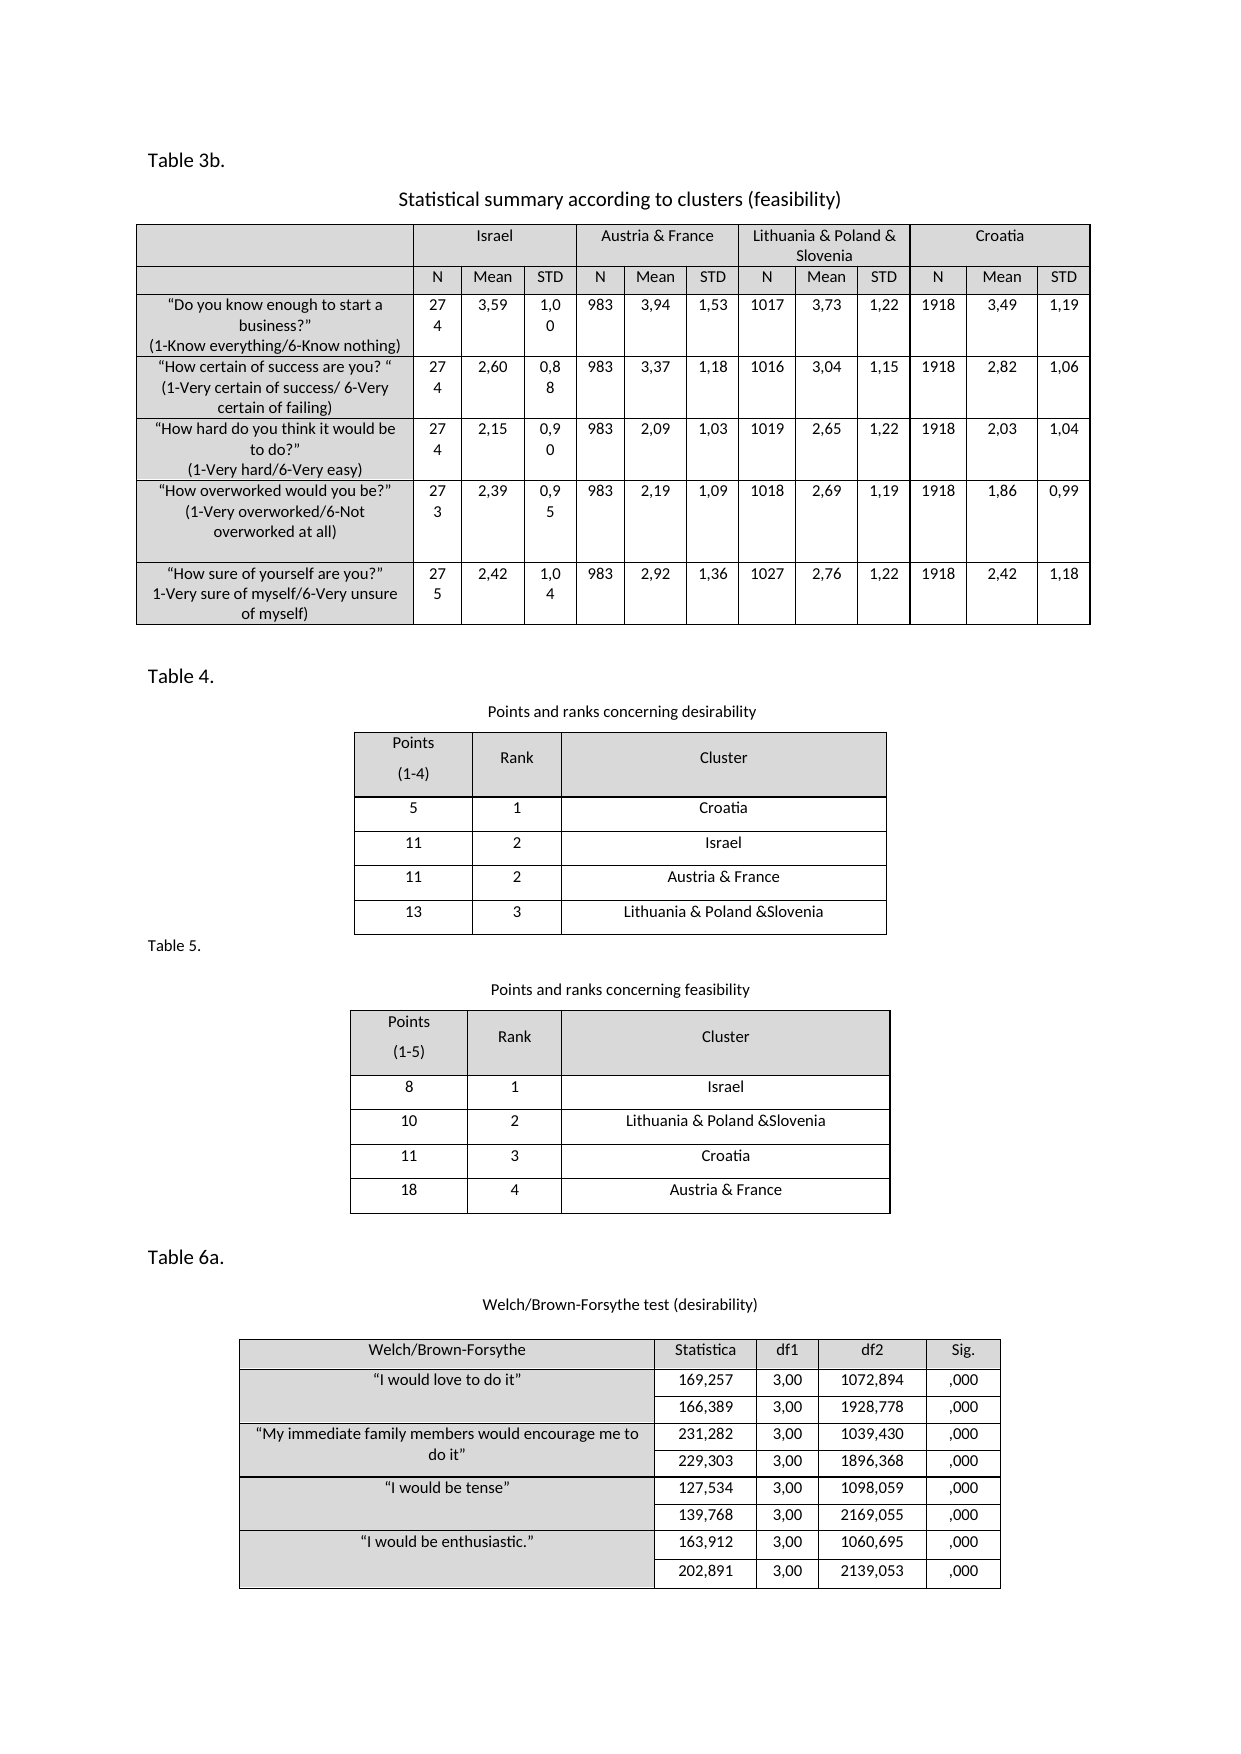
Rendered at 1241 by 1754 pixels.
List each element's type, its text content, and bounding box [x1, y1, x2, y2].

table_cell 2,15 [462, 419, 524, 479]
table_cell 0,95 [525, 481, 576, 562]
table_cell 1,22 [858, 563, 909, 624]
table_cell 1918 [911, 295, 966, 356]
table_header Statistica [655, 1340, 756, 1368]
text Table 4. [148, 663, 1093, 688]
text Table 6a. [148, 1244, 1093, 1270]
table_cell 2,65 [796, 419, 857, 479]
table_cell 1,03 [687, 419, 738, 479]
table_cell “I would be tense” [240, 1478, 654, 1530]
table_cell 2,19 [625, 481, 686, 562]
table_cell 3,73 [796, 295, 857, 356]
table_cell 2,60 [462, 357, 524, 418]
table_cell 3,00 [757, 1531, 818, 1559]
table_cell ,000 [927, 1451, 1000, 1476]
table_cell 1896,368 [819, 1451, 926, 1476]
table_cell “How certain of success are you? “ (1-Very certain of success/ 6-Very certain of failing) [137, 357, 413, 418]
table_cell 202,891 [655, 1560, 756, 1587]
table_header df2 [819, 1340, 926, 1368]
table_cell 1918 [911, 481, 966, 562]
table_header [137, 225, 413, 266]
table_cell 274 [414, 419, 461, 479]
table_cell 3,00 [757, 1424, 818, 1449]
table_cell 1060,695 [819, 1531, 926, 1559]
table_header Points (1-4) [355, 733, 472, 796]
table_cell “How overworked would you be?” (1-Very overworked/6-Not overworked at all) [137, 481, 413, 562]
table_cell 2139,053 [819, 1560, 926, 1587]
table_cell 2 [473, 866, 561, 900]
table_cell 3,00 [757, 1560, 818, 1587]
table_cell 1027 [739, 563, 795, 624]
table_cell 2,39 [462, 481, 524, 562]
table_cell 3,00 [757, 1451, 818, 1476]
table_cell 11 [355, 832, 472, 865]
table_cell ,000 [927, 1560, 1000, 1587]
table_cell 1,86 [967, 481, 1037, 562]
table_cell N [739, 267, 795, 294]
table_cell 1019 [739, 419, 795, 479]
table_cell 983 [577, 419, 624, 479]
table_cell 139,768 [655, 1505, 756, 1530]
table_cell 169,257 [655, 1370, 756, 1396]
table_header Lithuania & Poland & Slovenia [739, 225, 909, 266]
table_cell 1,22 [858, 295, 909, 356]
table_cell 1,09 [687, 481, 738, 562]
table_cell 1,15 [858, 357, 909, 418]
table_cell STD [858, 267, 909, 294]
table_cell 166,389 [655, 1397, 756, 1422]
table_cell “My immediate family members would encourage me to do it” [240, 1424, 654, 1476]
table_cell Israel [562, 832, 886, 865]
table_cell [137, 267, 413, 294]
table_cell 3,00 [757, 1397, 818, 1422]
table_cell 229,303 [655, 1451, 756, 1476]
table_cell “How sure of yourself are you?” 1-Very sure of myself/6-Very unsure of myself) [137, 563, 413, 624]
table_header Austria & France [577, 225, 738, 266]
table_cell 2,09 [625, 419, 686, 479]
table_cell 3 [473, 901, 561, 934]
table_cell 983 [577, 481, 624, 562]
table_cell 1,06 [1038, 357, 1089, 418]
table_header Israel [414, 225, 576, 266]
table_cell N [414, 267, 461, 294]
table_cell “I would love to do it” [240, 1370, 654, 1422]
table_cell ,000 [927, 1370, 1000, 1396]
table_cell 1,19 [1038, 295, 1089, 356]
table_cell 10 [351, 1110, 467, 1144]
table_cell 2 [468, 1110, 561, 1144]
table_cell 1 [473, 798, 561, 831]
table_cell “I would be enthusiastic.” [240, 1531, 654, 1587]
table_cell 0,99 [1038, 481, 1089, 562]
table_cell 1918 [911, 357, 966, 418]
table_cell 3,37 [625, 357, 686, 418]
table_cell Austria & France [562, 866, 886, 900]
table_cell Lithuania & Poland &Slovenia [562, 1110, 889, 1144]
table_cell 2,76 [796, 563, 857, 624]
table_cell 231,282 [655, 1424, 756, 1449]
text Points and ranks concerning feasibility [148, 979, 1093, 1000]
table_cell 3,04 [796, 357, 857, 418]
table_cell Mean [625, 267, 686, 294]
table_cell 1,53 [687, 295, 738, 356]
table_cell 1,22 [858, 419, 909, 479]
table_cell STD [525, 267, 576, 294]
table_header Cluster [562, 733, 886, 796]
table_cell 4 [468, 1179, 561, 1213]
table_cell Croatia [562, 798, 886, 831]
table_cell 3,00 [757, 1370, 818, 1396]
table_cell 1017 [739, 295, 795, 356]
table_cell 0,88 [525, 357, 576, 418]
table_cell 163,912 [655, 1531, 756, 1559]
table_cell 1918 [911, 419, 966, 479]
table_cell ,000 [927, 1397, 1000, 1422]
text Welch/Brown-Forsythe test (desirability) [148, 1294, 1093, 1314]
table_cell 3 [468, 1145, 561, 1178]
table_cell 3,94 [625, 295, 686, 356]
table_cell 11 [351, 1145, 467, 1178]
table_header Rank [473, 733, 561, 796]
table_cell 1,00 [525, 295, 576, 356]
table_header Sig. [927, 1340, 1000, 1368]
table_cell ,000 [927, 1424, 1000, 1449]
text Statistical summary according to clusters (feasibility) [148, 186, 1093, 211]
table_cell N [577, 267, 624, 294]
table_cell 2 [473, 832, 561, 865]
table_cell 274 [414, 295, 461, 356]
table_cell 1,19 [858, 481, 909, 562]
table_cell 1,36 [687, 563, 738, 624]
table_cell 3,00 [757, 1505, 818, 1530]
table_cell 2169,055 [819, 1505, 926, 1530]
table_cell 2,69 [796, 481, 857, 562]
table_cell 983 [577, 357, 624, 418]
table_cell Mean [462, 267, 524, 294]
table_cell 1 [468, 1076, 561, 1109]
table_cell 11 [355, 866, 472, 900]
table_cell 274 [414, 357, 461, 418]
text Table 5. [148, 935, 1093, 956]
text Table 3b. [148, 148, 1093, 173]
table_cell Austria & France [562, 1179, 889, 1213]
table_cell STD [1038, 267, 1089, 294]
table_cell 1918 [911, 563, 966, 624]
table_cell 18 [351, 1179, 467, 1213]
table_header Cluster [562, 1011, 889, 1075]
table_cell ,000 [927, 1505, 1000, 1530]
table_cell 1072,894 [819, 1370, 926, 1396]
table_cell 1,04 [525, 563, 576, 624]
table_cell Croatia [562, 1145, 889, 1178]
table_cell 3,00 [757, 1478, 818, 1503]
table_cell 0,90 [525, 419, 576, 479]
table_header Croatia [911, 225, 1089, 266]
table_cell 1039,430 [819, 1424, 926, 1449]
table_cell 3,49 [967, 295, 1037, 356]
table_cell N [911, 267, 966, 294]
table_cell STD [687, 267, 738, 294]
table_cell 8 [351, 1076, 467, 1109]
table_cell Mean [967, 267, 1037, 294]
table_cell 2,82 [967, 357, 1037, 418]
table_cell 1098,059 [819, 1478, 926, 1503]
table_cell 983 [577, 295, 624, 356]
table_cell 3,59 [462, 295, 524, 356]
table_cell Mean [796, 267, 857, 294]
table_cell 2,92 [625, 563, 686, 624]
table_header df1 [757, 1340, 818, 1368]
table_cell 1928,778 [819, 1397, 926, 1422]
table_cell 2,42 [967, 563, 1037, 624]
table_cell 1,18 [687, 357, 738, 418]
table_cell 2,42 [462, 563, 524, 624]
table_cell “Do you know enough to start a business?” (1-Know everything/6-Know nothing) [137, 295, 413, 356]
table_cell 2,03 [967, 419, 1037, 479]
table_cell 275 [414, 563, 461, 624]
table_cell 1018 [739, 481, 795, 562]
table_header Rank [468, 1011, 561, 1075]
table_cell 1016 [739, 357, 795, 418]
table_cell 273 [414, 481, 461, 562]
table_cell 1,04 [1038, 419, 1089, 479]
table_cell Israel [562, 1076, 889, 1109]
table_cell 1,18 [1038, 563, 1089, 624]
table_cell ,000 [927, 1478, 1000, 1503]
text Points and ranks concerning desirability [148, 701, 1093, 721]
table_cell Lithuania & Poland &Slovenia [562, 901, 886, 934]
table_header Points (1-5) [351, 1011, 467, 1075]
table_cell 13 [355, 901, 472, 934]
table_cell “How hard do you think it would be to do?” (1-Very hard/6-Very easy) [137, 419, 413, 479]
table_cell 983 [577, 563, 624, 624]
table_cell 5 [355, 798, 472, 831]
table_header Welch/Brown-Forsythe [240, 1340, 654, 1368]
table_cell ,000 [927, 1531, 1000, 1559]
table_cell 127,534 [655, 1478, 756, 1503]
